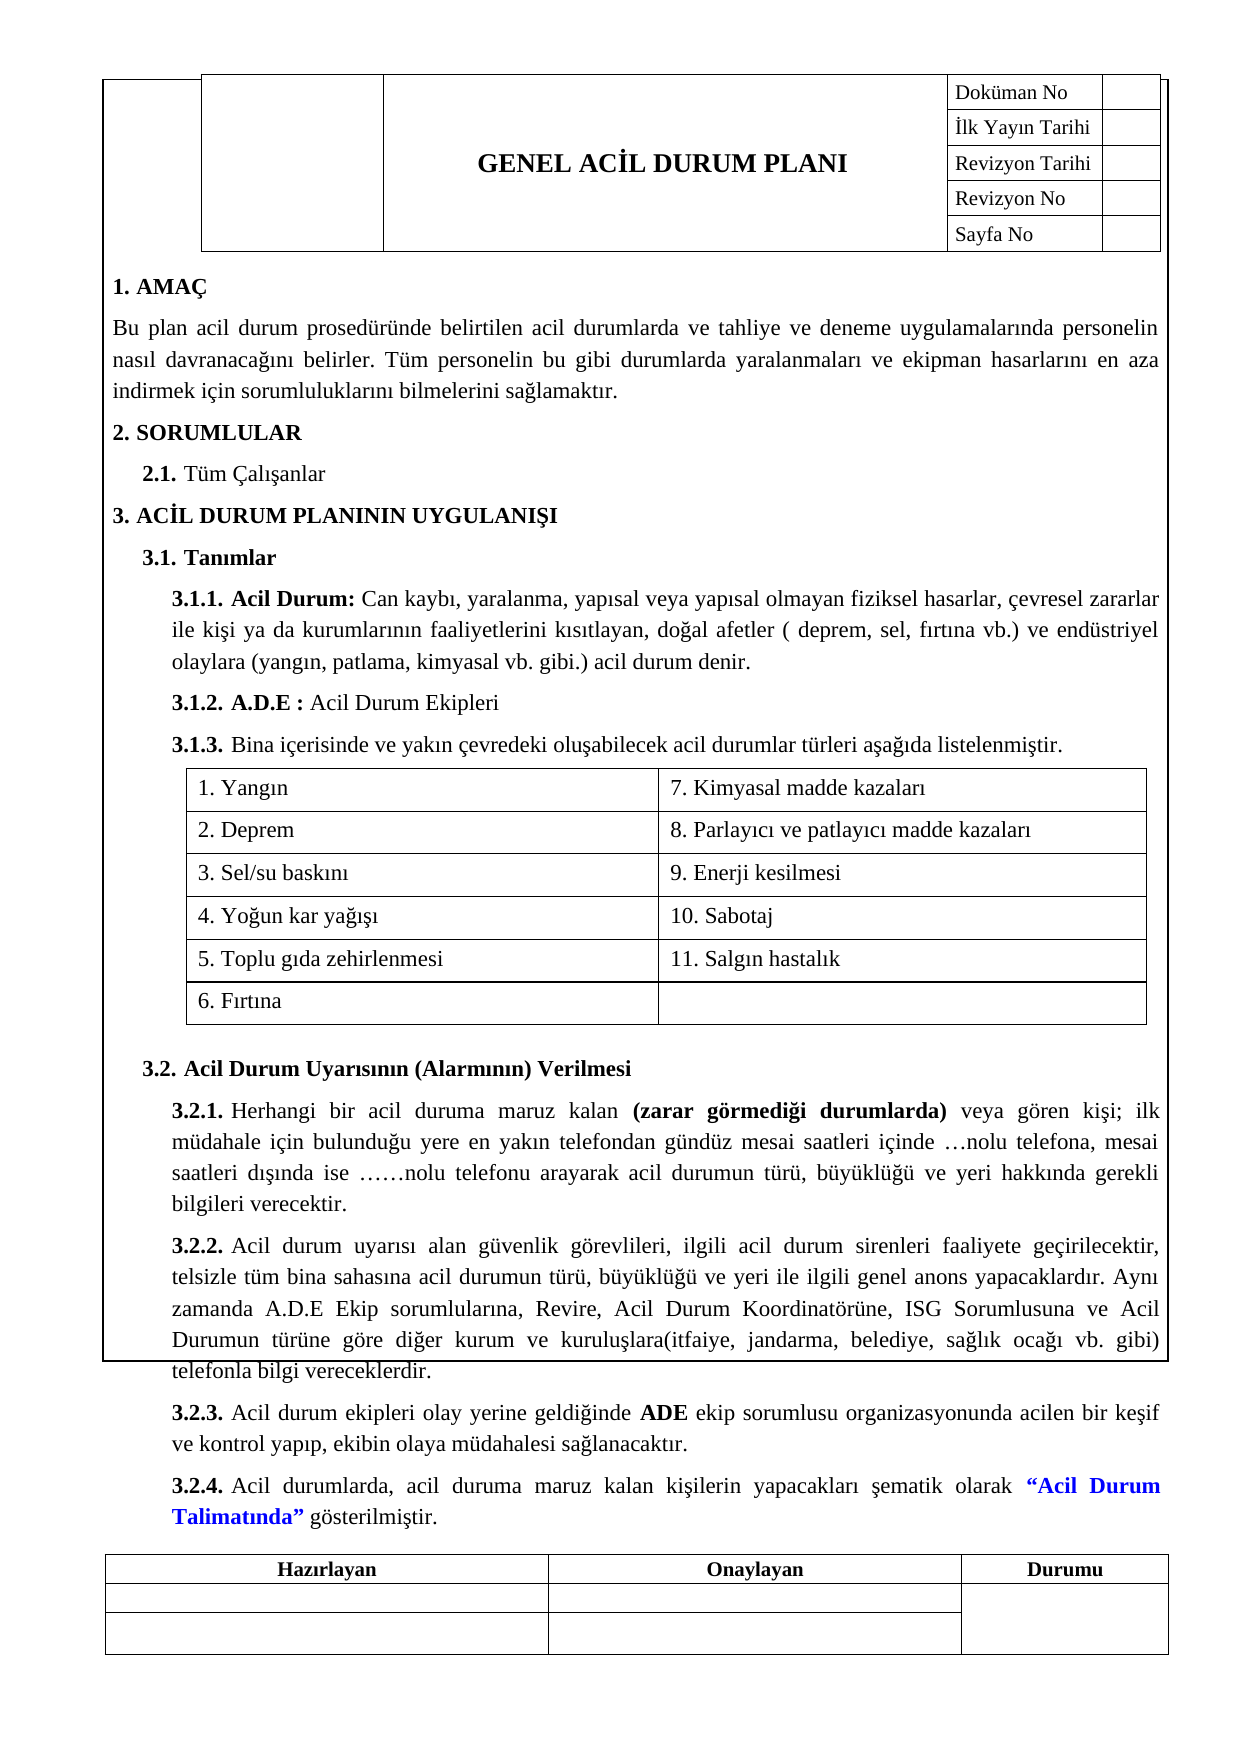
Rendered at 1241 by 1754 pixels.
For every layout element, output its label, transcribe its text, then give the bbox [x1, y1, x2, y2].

list ACİL DURUM PLANININ UYGULANIŞI [112, 497, 1161, 528]
table_cell 10. Sabotaj [659, 897, 1146, 939]
table_cell 9. Enerji kesilmesi [659, 854, 1146, 896]
list Tüm Çalışanlar [142, 455, 1161, 487]
list Bina içerisinde ve yakın çevredeki oluşabilecek acil durumlar türleri aşağıda listelenmiştir. [172, 726, 1161, 757]
table_cell 4. Yoğun kar yağışı [187, 897, 658, 939]
list Acil Durum Uyarısının (Alarmının) Verilmesi [142, 1050, 1161, 1081]
list Tanımlar [142, 539, 1161, 570]
table_cell 3. Sel/su baskını [187, 854, 658, 896]
table_cell 6. Fırtına [187, 983, 658, 1024]
table_cell 8. Parlayıcı ve patlayıcı madde kazaları [659, 812, 1146, 853]
list SORUMLULAR [112, 414, 1161, 445]
list A.D.E : Acil Durum Ekipleri [172, 684, 1161, 716]
table_header 7. Kimyasal madde kazaları [659, 769, 1146, 811]
table_cell 5. Toplu gıda zehirlenmesi [187, 940, 658, 981]
table_cell [659, 983, 1146, 1024]
list Acil durum ekipleri olay yerine geldiğinde ADE ekip sorumlusu organizasyonunda acilen bir keşif ve kontrol yapıp, ekibin olaya müdahalesi sağlanacaktır. [172, 1394, 1161, 1456]
list Acil durum uyarısı alan güvenlik görevlileri, ilgili acil durum sirenleri faaliyete geçirilecektir, telsizle tüm bina sahasına acil durumun türü, büyüklüğü ve yeri ile ilgili genel anons yapacaklardır. Aynı zamanda A.D.E Ekip sorumlularına, Revire, Acil Durum Koordinatörüne, ISG Sorumlusuna ve Acil Durumun türüne göre diğer kurum ve kuruluşlara(itfaiye, jandarma, belediye, sağlık ocağı vb. gibi) telefonla bilgi vereceklerdir. [172, 1227, 1161, 1383]
table_cell 11. Salgın hastalık [659, 940, 1146, 981]
table_header 1. Yangın [187, 769, 658, 811]
list Herhangi bir acil duruma maruz kalan (zarar görmediği durumlarda) veya gören kişi; ilk müdahale için bulunduğu yere en yakın telefondan gündüz mesai saatleri içinde …nolu telefona, mesai saatleri dışında ise ……nolu telefonu arayarak acil durumun türü, büyüklüğü ve yeri hakkında gerekli bilgileri verecektir. [172, 1092, 1161, 1217]
table_cell 2. Deprem [187, 812, 658, 853]
list AMAÇ [112, 268, 1161, 299]
list Acil Durum: Can kaybı, yaralanma, yapısal veya yapısal olmayan fiziksel hasarlar, çevresel zararlar ile kişi ya da kurumlarının faaliyetlerini kısıtlayan, doğal afetler ( deprem, sel, fırtına vb.) ve endüstriyel olaylara (yangın, patlama, kimyasal vb. gibi.) acil durum denir. [172, 580, 1161, 674]
list Acil durumlarda, acil duruma maruz kalan kişilerin yapacakları şematik olarak “Acil Durum Talimatında” gösterilmiştir. [172, 1467, 1161, 1529]
text Bu plan acil durum prosedüründe belirtilen acil durumlarda ve tahliye ve deneme uygulamalarında personelin nasıl davranacağını belirler. Tüm personelin bu gibi durumlarda yaralanmaları ve ekipman hasarlarını en aza indirmek için sorumluluklarını bilmelerini sağlamaktır. [112, 309, 1161, 403]
